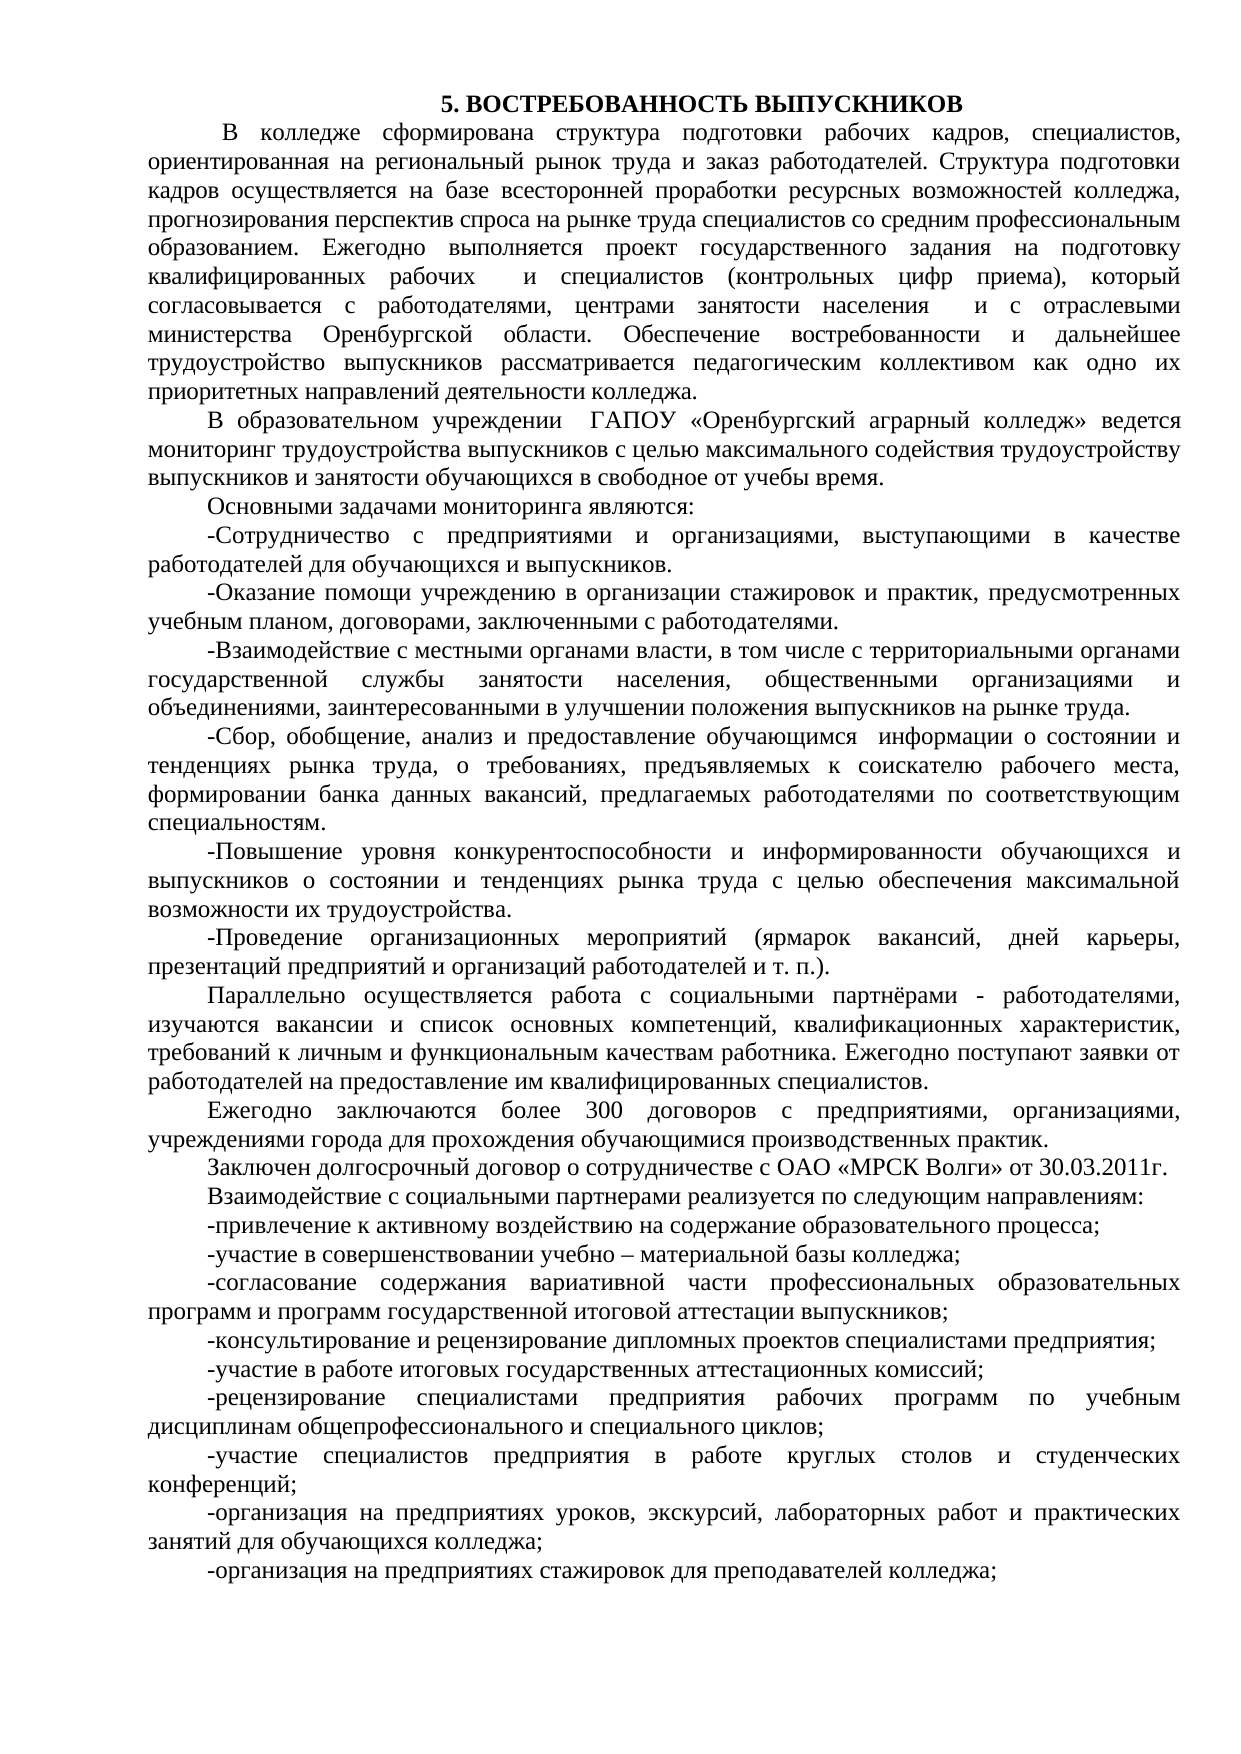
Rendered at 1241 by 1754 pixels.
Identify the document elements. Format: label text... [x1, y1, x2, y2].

text -участие в работе итоговых государственных аттестационных комиссий; [148, 1354, 1181, 1382]
text -участие в совершенствовании учебно – материальной базы колледжа; [148, 1239, 1181, 1267]
text -рецензирование специалистами предприятия рабочих программ по учебным дисциплинам общепрофессионального и специального циклов; [148, 1382, 1181, 1440]
text -Оказание помощи учреждению в организации стажировок и практик, предусмотренных учебным планом, договорами, заключенными с работодателями. [148, 577, 1181, 635]
text -привлечение к активному воздействию на содержание образовательного процесса; [148, 1210, 1181, 1239]
text Параллельно осуществляется работа с социальными партнёрами - работодателями, изучаются вакансии и список основных компетенций, квалификационных характеристик, требований к личным и функциональным качествам работника. Ежегодно поступают заявки от работодателей на предоставление им квалифицированных специалистов. [148, 980, 1181, 1095]
text -участие специалистов предприятия в работе круглых столов и студенческих конференций; [148, 1440, 1181, 1497]
text -Сотрудничество с предприятиями и организациями, выступающими в качестве работодателей для обучающихся и выпускников. [148, 520, 1181, 577]
text Основными задачами мониторинга являются: [148, 491, 1181, 520]
text Взаимодействие с социальными партнерами реализуется по следующим направлениям: [148, 1181, 1181, 1210]
text -согласование содержания вариативной части профессиональных образовательных программ и программ государственной итоговой аттестации выпускников; [148, 1267, 1181, 1325]
text В колледже сформирована структура подготовки рабочих кадров, специалистов, ориентированная на региональный рынок труда и заказ работодателей. Структура подготовки кадров осуществляется на базе всесторонней проработки ресурсных возможностей колледжа, прогнозирования перспектив спроса на рынке труда специалистов со средним профессиональным образованием. Ежегодно выполняется проект государственного задания на подготовку квалифицированных рабочих и специалистов (контрольных цифр приема), который согласовывается с работодателями, центрами занятости населения и с отраслевыми министерства Оренбургской области. Обеспечение востребованности и дальнейшее трудоустройство выпускников рассматривается педагогическим коллективом как одно их приоритетных направлений деятельности колледжа. [148, 117, 1181, 405]
text -Повышение уровня конкурентоспособности и информированности обучающихся и выпускников о состоянии и тенденциях рынка труда с целью обеспечения максимальной возможности их трудоустройства. [148, 836, 1181, 922]
text Ежегодно заключаются более 300 договоров с предприятиями, организациями, учреждениями города для прохождения обучающимися производственных практик. [148, 1095, 1181, 1152]
text -организация на предприятиях уроков, экскурсий, лабораторных работ и практических занятий для обучающихся колледжа; [148, 1497, 1181, 1555]
text Заключен долгосрочный договор о сотрудничестве с ОАО «МРСК Волги» от 30.03.2011г. [148, 1152, 1181, 1181]
text -Сбор, обобщение, анализ и предоставление обучающимся информации о состоянии и тенденциях рынка труда, о требованиях, предъявляемых к соискателю рабочего места, формировании банка данных вакансий, предлагаемых работодателями по соответствующим специальностям. [148, 721, 1181, 836]
text -Взаимодействие с местными органами власти, в том числе с территориальными органами государственной службы занятости населения, общественными организациями и объединениями, заинтересованными в улучшении положения выпускников на рынке труда. [148, 635, 1181, 721]
text -консультирование и рецензирование дипломных проектов специалистами предприятия; [148, 1325, 1181, 1354]
text -Проведение организационных мероприятий (ярмарок вакансий, дней карьеры, презентаций предприятий и организаций работодателей и т. п.). [148, 922, 1181, 980]
text -организация на предприятиях стажировок для преподавателей колледжа; [148, 1555, 1181, 1584]
text 5. ВОСТРЕБОВАННОСТЬ ВЫПУСКНИКОВ [223, 89, 1181, 117]
text В образовательном учреждении ГАПОУ «Оренбургский аграрный колледж» ведется мониторинг трудоустройства выпускников с целью максимального содействия трудоустройству выпускников и занятости обучающихся в свободное от учебы время. [148, 405, 1181, 491]
